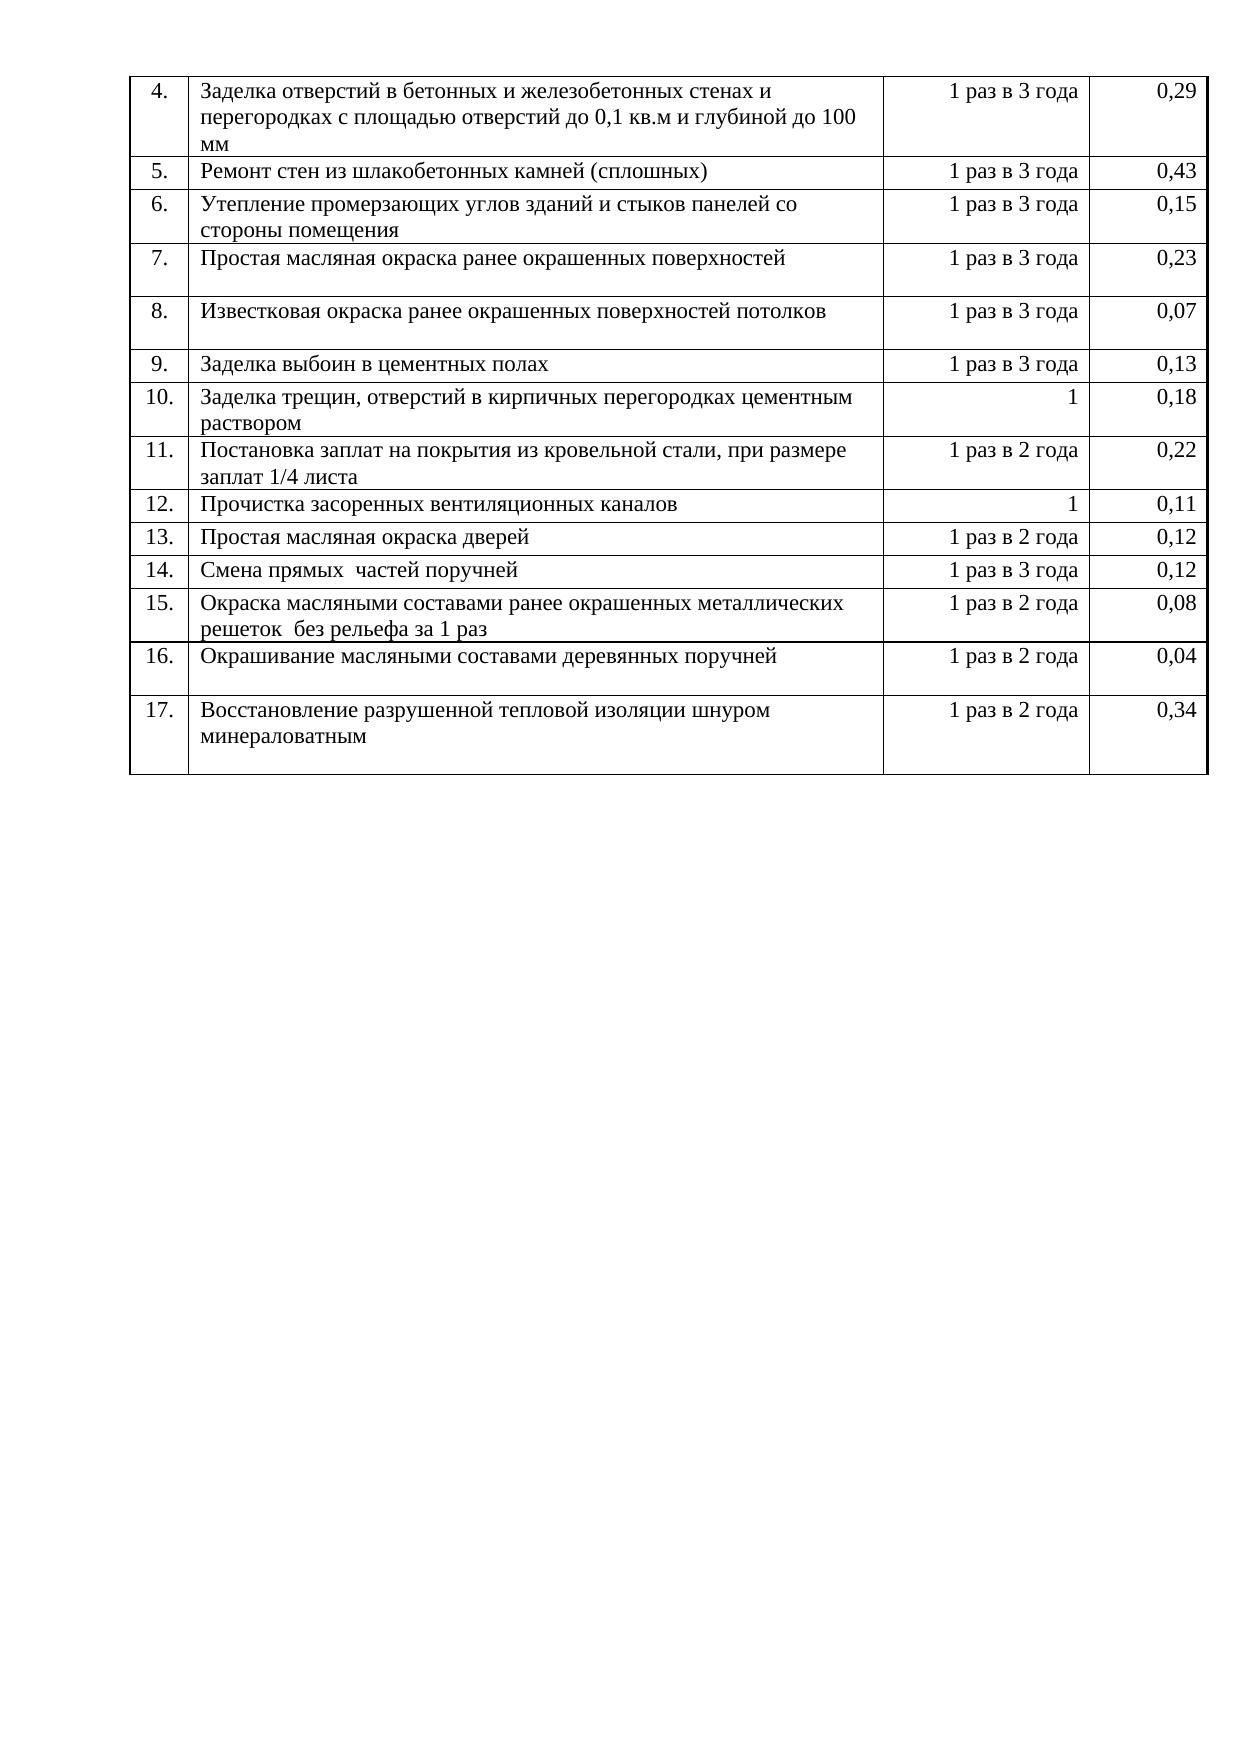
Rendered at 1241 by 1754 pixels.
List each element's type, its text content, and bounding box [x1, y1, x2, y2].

table_cell Прочистка засоренных вентиляционных каналов [189, 490, 883, 522]
table_cell 1 раз в 3 года [884, 244, 1089, 296]
table_cell Окраска масляными составами ранее окрашенных металлических решеток без рельефа за 1 раз [189, 589, 883, 641]
table_cell 1 раз в 3 года [884, 190, 1089, 243]
table_cell Заделка трещин, отверстий в кирпичных перегородках цементным раствором [189, 383, 883, 436]
table_cell 7. [131, 244, 188, 296]
table_cell Постановка заплат на покрытия из кровельной стали, при размере заплат 1/4 листа [189, 437, 883, 489]
table_cell 10. [131, 383, 188, 436]
table_cell 0,18 [1090, 383, 1206, 436]
table_cell 8. [131, 297, 188, 349]
table_cell 1 раз в 3 года [884, 157, 1089, 189]
table_cell 5. [131, 157, 188, 189]
table_cell 12. [131, 490, 188, 522]
table_cell 0,12 [1090, 556, 1206, 588]
table_cell 1 раз в 2 года [884, 643, 1089, 694]
table_cell 1 раз в 3 года [884, 77, 1089, 156]
table_cell Известковая окраска ранее окрашенных поверхностей потолков [189, 297, 883, 349]
table_cell 0,04 [1090, 643, 1206, 694]
table_cell 1 [884, 383, 1089, 436]
table_cell Восстановление разрушенной тепловой изоляции шнуром минераловатным [189, 696, 883, 774]
table_cell 0,43 [1090, 157, 1206, 189]
table_cell 0,13 [1090, 350, 1206, 382]
table_cell 0,23 [1090, 244, 1206, 296]
table_cell 15. [131, 589, 188, 641]
table_cell 1 раз в 2 года [884, 437, 1089, 489]
table_cell 11. [131, 437, 188, 489]
table_cell 1 раз в 3 года [884, 350, 1089, 382]
table_cell 14. [131, 556, 188, 588]
table_cell Заделка выбоин в цементных полах [189, 350, 883, 382]
table_cell Ремонт стен из шлакобетонных камней (сплошных) [189, 157, 883, 189]
table_cell Заделка отверстий в бетонных и железобетонных стенах и перегородках с площадью отверстий до 0,1 кв.м и глубиной до 100 мм [189, 77, 883, 156]
table_cell 17. [131, 696, 188, 774]
table_cell 0,34 [1090, 696, 1206, 774]
table_cell 4. [131, 77, 188, 156]
table_cell 0,07 [1090, 297, 1206, 349]
table_cell Утепление промерзающих углов зданий и стыков панелей со стороны помещения [189, 190, 883, 243]
table_cell 6. [131, 190, 188, 243]
table_cell 0,11 [1090, 490, 1206, 522]
table_cell 0,29 [1090, 77, 1206, 156]
table_cell 1 раз в 2 года [884, 523, 1089, 555]
table_cell 9. [131, 350, 188, 382]
table_cell 1 раз в 3 года [884, 556, 1089, 588]
table_cell 0,08 [1090, 589, 1206, 641]
table_cell Простая масляная окраска ранее окрашенных поверхностей [189, 244, 883, 296]
table_cell 0,12 [1090, 523, 1206, 555]
table_cell 1 [884, 490, 1089, 522]
table_cell 1 раз в 2 года [884, 589, 1089, 641]
table_cell 0,15 [1090, 190, 1206, 243]
table_cell Смена прямых частей поручней [189, 556, 883, 588]
table_cell 13. [131, 523, 188, 555]
table_cell 16. [131, 643, 188, 694]
table_cell 1 раз в 2 года [884, 696, 1089, 774]
table_cell 1 раз в 3 года [884, 297, 1089, 349]
table_cell 0,22 [1090, 437, 1206, 489]
table_cell Окрашивание масляными составами деревянных поручней [189, 643, 883, 694]
table_cell Простая масляная окраска дверей [189, 523, 883, 555]
